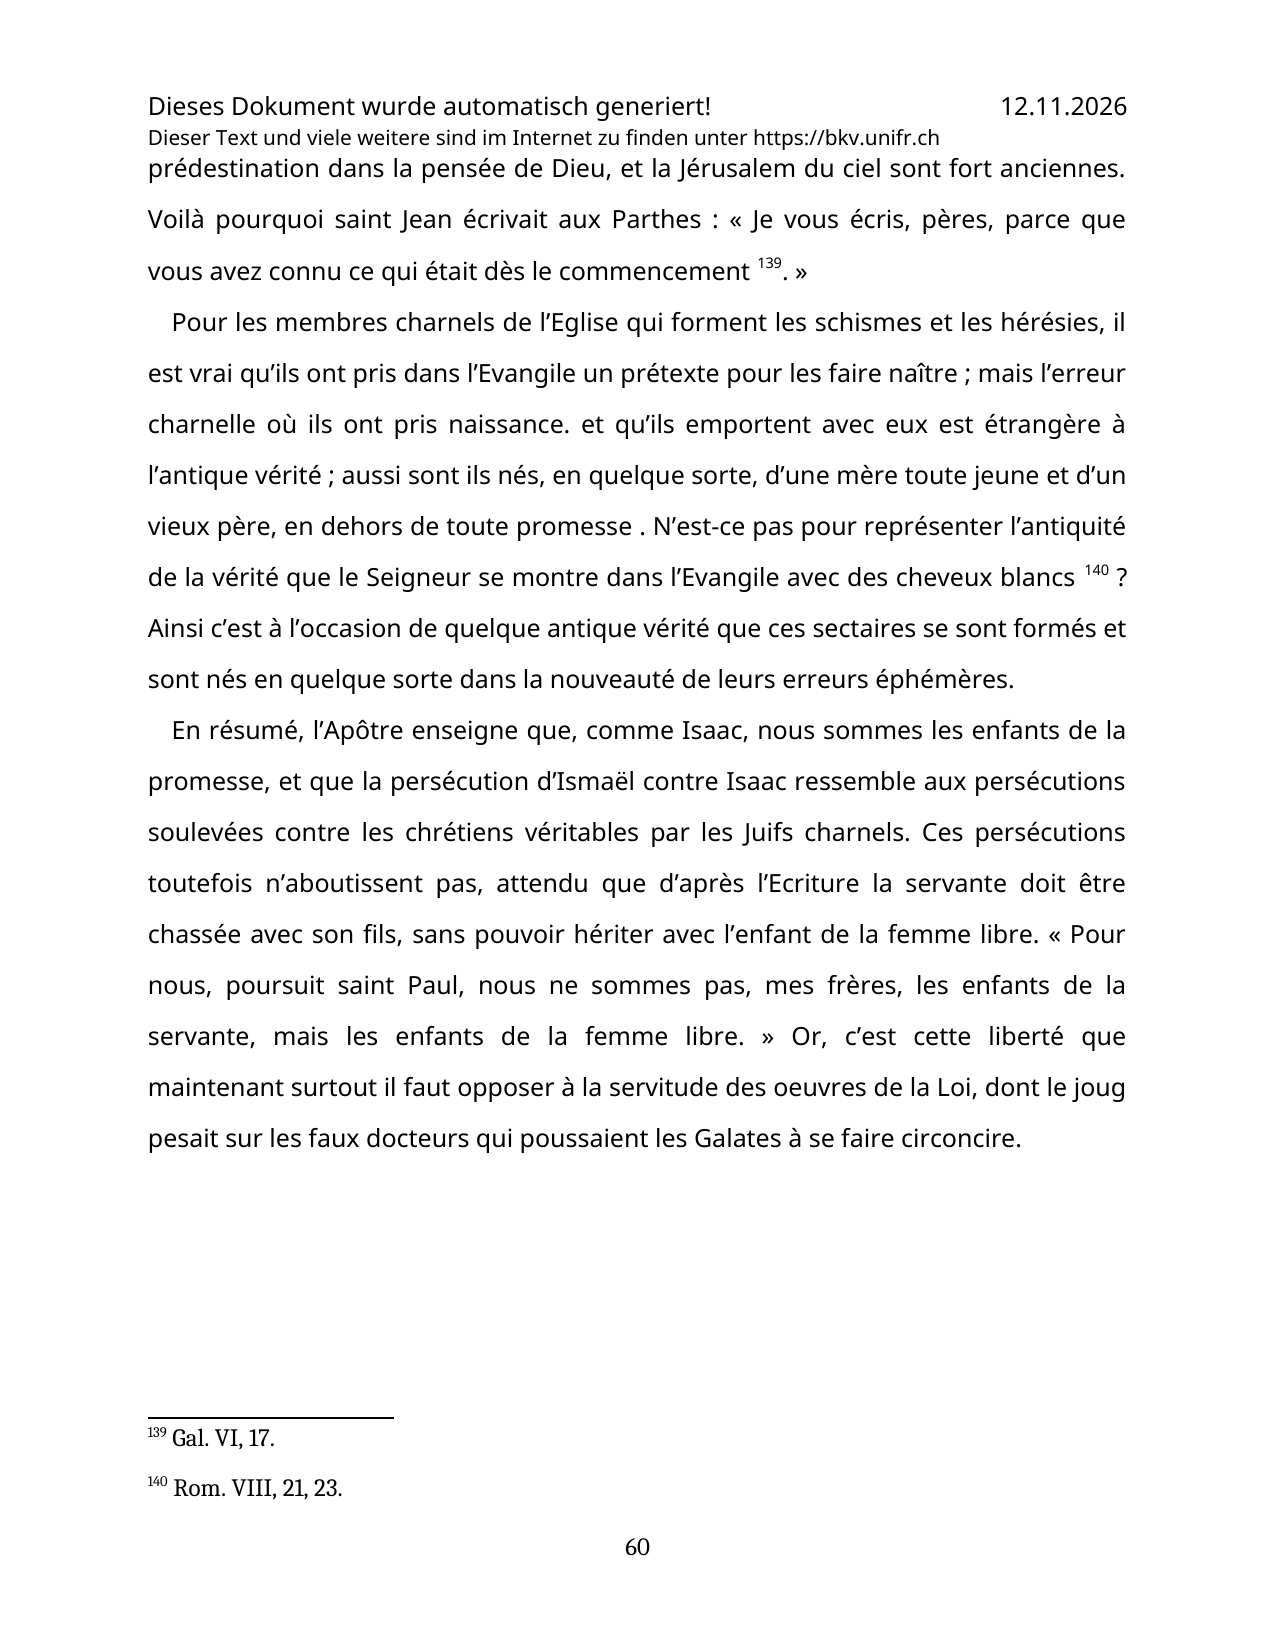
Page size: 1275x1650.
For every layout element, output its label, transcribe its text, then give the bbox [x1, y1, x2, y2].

text En résumé, l’Apôtre enseigne que, comme Isaac, nous sommes les enfants de la promesse, et que la persécution d’Ismaël contre Isaac ressemble aux persécutions soulevées contre les chrétiens véritables par les Juifs charnels. Ces persécutions toutefois n’aboutissent pas, attendu que d’après l’Ecriture la servante doit être chassée avec son fils, sans pouvoir hériter avec l’enfant de la femme libre. « Pour nous, poursuit saint Paul, nous ne sommes pas, mes frères, les enfants de la servante, mais les enfants de la femme libre. » Or, c’est cette liberté que maintenant surtout il faut opposer à la servitude des oeuvres de la Loi, dont le joug pesait sur les faux docteurs qui poussaient les Galates à se faire circoncire. [148, 712, 1127, 1155]
text Pour les membres charnels de l’Eglise qui forment les schismes et les hérésies, il est vrai qu’ils ont pris dans l’Evangile un prétexte pour les faire naître ; mais l’erreur charnelle où ils ont pris naissance. et qu’ils emportent avec eux est étrangère à l’antique vérité ; aussi sont ils nés, en quelque sorte, d’une mère toute jeune et d’un vieux père, en dehors de toute promesse . N’est-ce pas pour représenter l’antiquité de la vérité que le Seigneur se montre dans l’Evangile avec des cheveux blancs ? Ainsi c’est à l’occasion de quelque antique vérité que ces sectaires se sont formés et sont nés en quelque sorte dans la nouveauté de leurs erreurs éphémères. [148, 304, 1127, 696]
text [148, 151, 1127, 287]
